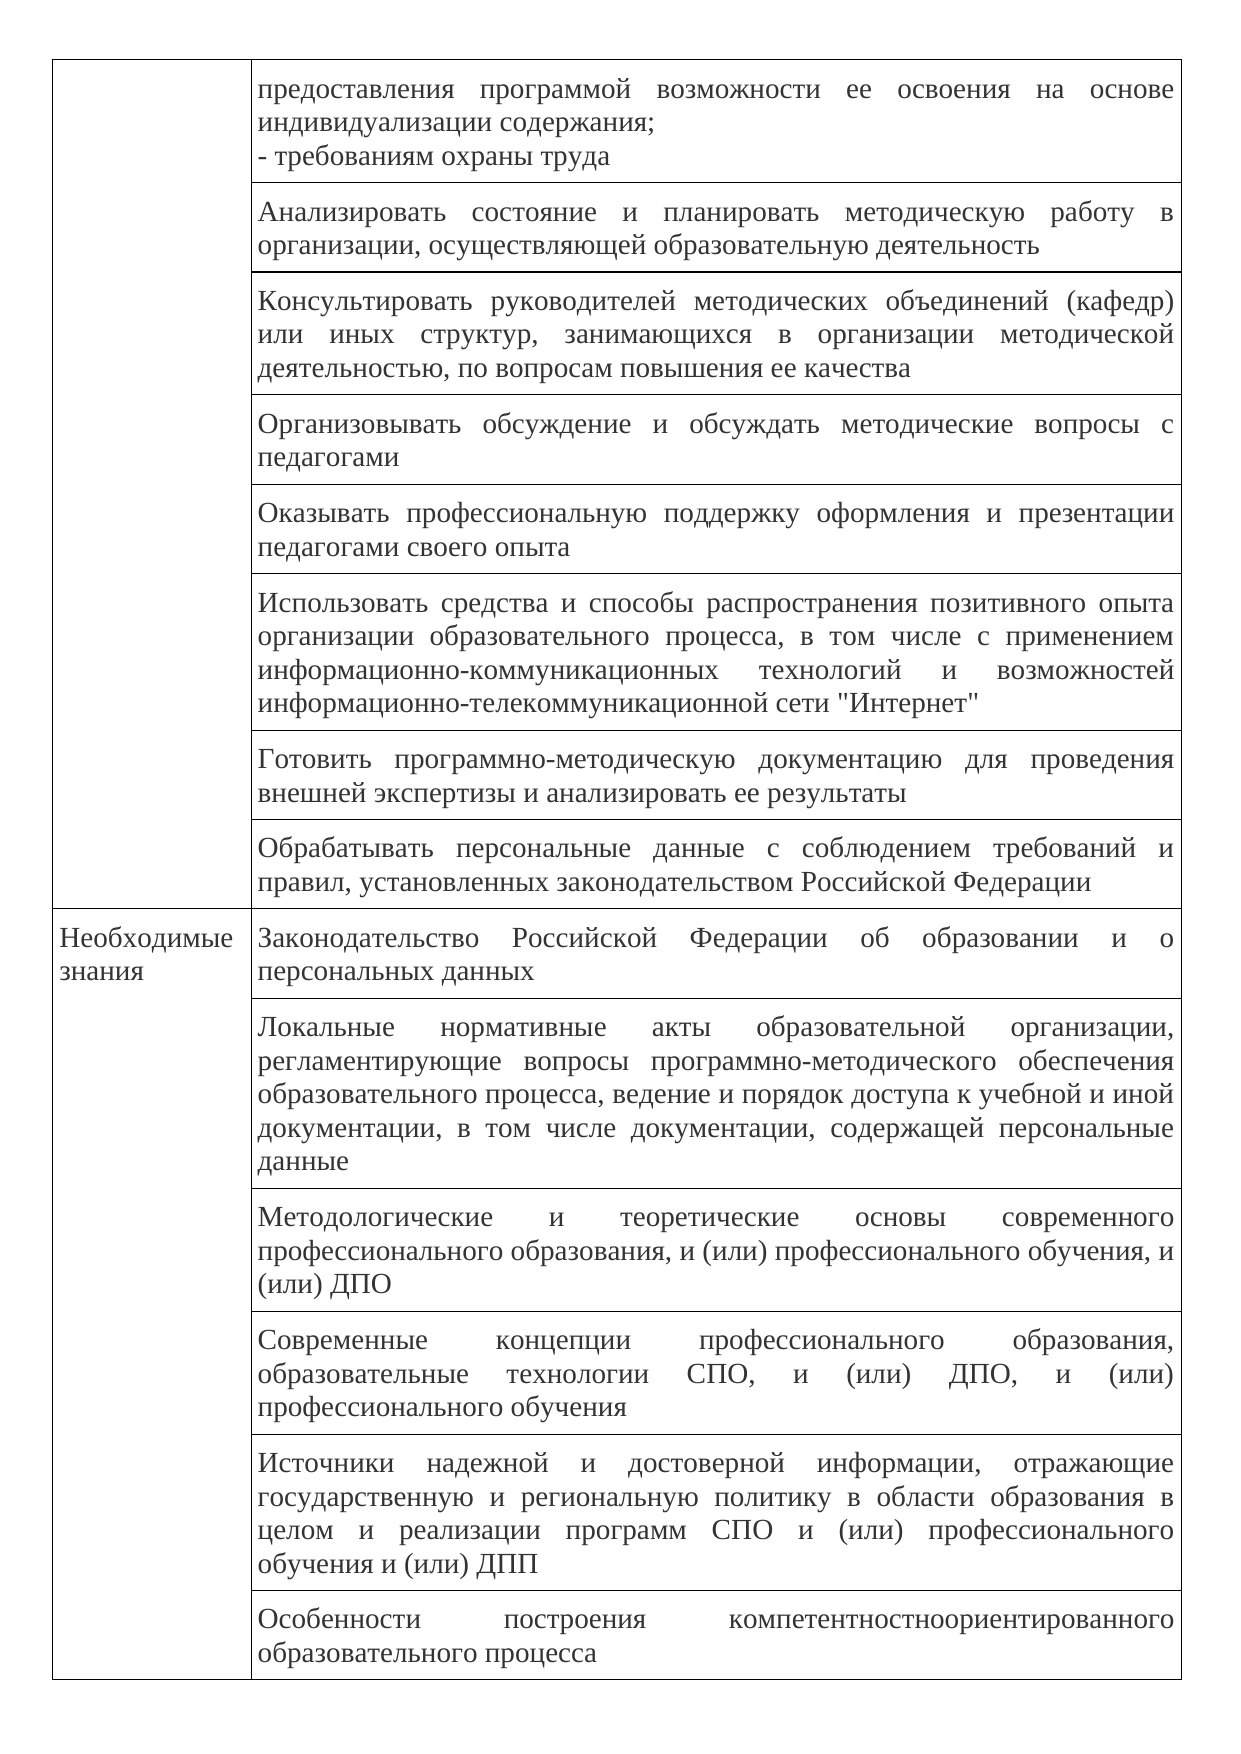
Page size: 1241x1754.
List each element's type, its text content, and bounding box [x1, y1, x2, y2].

table_cell Анализировать состояние и планировать методическую работу в организации, осуществляющей образовательную деятельность [252, 183, 1181, 271]
table_cell Локальные нормативные акты образовательной организации, регламентирующие вопросы программно-методического обеспечения образовательного процесса, ведение и порядок доступа к учебной и иной документации, в том числе документации, содержащей персональные данные [252, 999, 1181, 1188]
table_cell Оказывать профессиональную поддержку оформления и презентации педагогами своего опыта [252, 485, 1181, 573]
table_cell Организовывать обсуждение и обсуждать методические вопросы с педагогами [252, 395, 1181, 484]
table_cell Законодательство Российской Федерации об образовании и о персональных данных [252, 909, 1181, 998]
table_cell Готовить программно-методическую документацию для проведения внешней экспертизы и анализировать ее результаты [252, 731, 1181, 819]
table_cell Обрабатывать персональные данные с соблюдением требований и правил, установленных законодательством Российской Федерации [252, 820, 1181, 908]
table_cell Особенности построения компетентностноориентированного образовательного процесса [252, 1591, 1181, 1679]
table_cell Использовать средства и способы распространения позитивного опыта организации образовательного процесса, в том числе с применением информационно-коммуникационных технологий и возможностей информационно-телекоммуникационной сети "Интернет" [252, 574, 1181, 729]
table_cell Необходимые знания [53, 909, 251, 1679]
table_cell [252, 60, 1181, 182]
table_cell Методологические и теоретические основы современного профессионального образования, и (или) профессионального обучения, и (или) ДПО [252, 1189, 1181, 1311]
table_cell Консультировать руководителей методических объединений (кафедр) или иных структур, занимающихся в организации методической деятельностью, по вопросам повышения ее качества [252, 273, 1181, 394]
table_cell Современные концепции профессионального образования, образовательные технологии СПО, и (или) ДПО, и (или) профессионального обучения [252, 1312, 1181, 1433]
table_cell Источники надежной и достоверной информации, отражающие государственную и региональную политику в области образования в целом и реализации программ СПО и (или) профессионального обучения и (или) ДПП [252, 1435, 1181, 1590]
